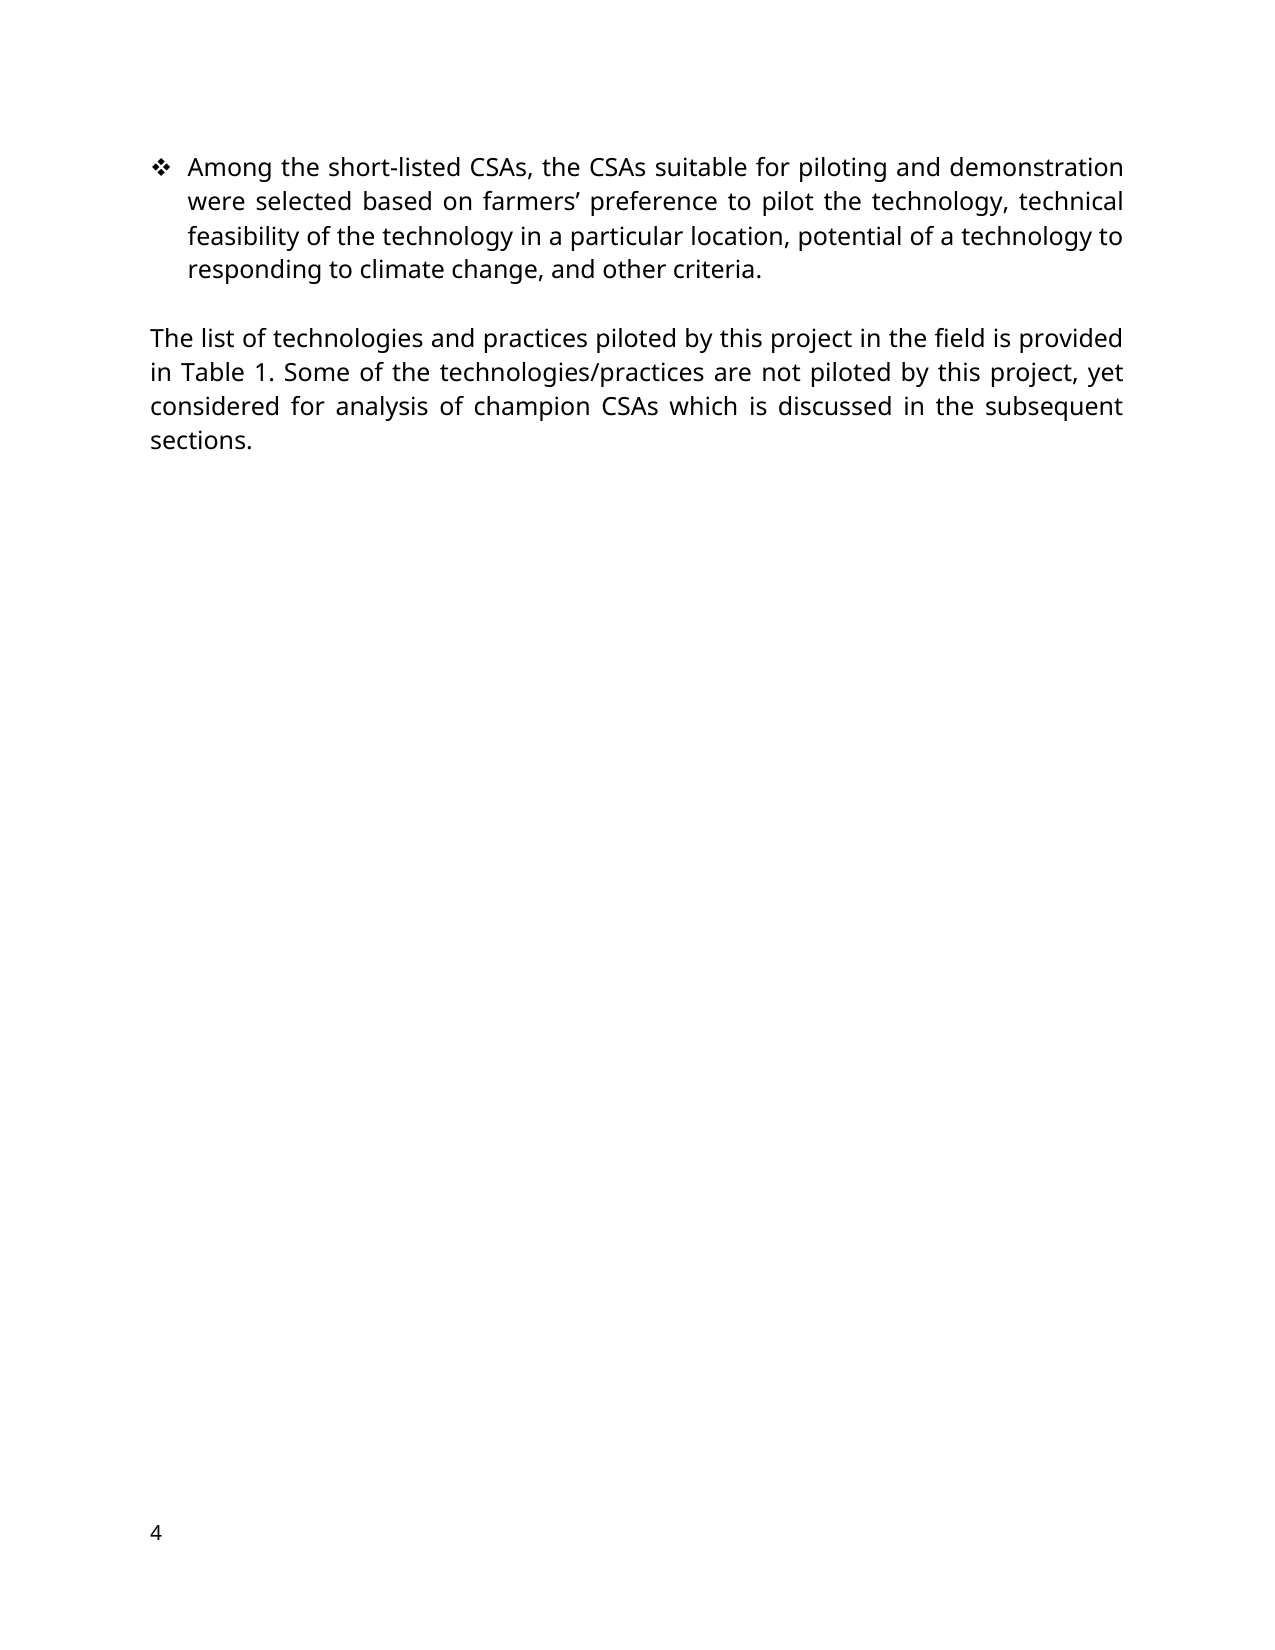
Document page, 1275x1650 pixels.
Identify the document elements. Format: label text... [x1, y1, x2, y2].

text The list of technologies and practices piloted by this project in the field is provided in Table 1. Some of the technologies/practices are not piloted by this project, yet considered for analysis of champion CSAs which is discussed in the subsequent sections. [150, 320, 1125, 457]
list Among the short-listed CSAs, the CSAs suitable for piloting and demonstration were selected based on farmers’ preference to pilot the technology, technical feasibility of the technology in a particular location, potential of a technology to responding to climate change, and other criteria. [150, 150, 1125, 286]
